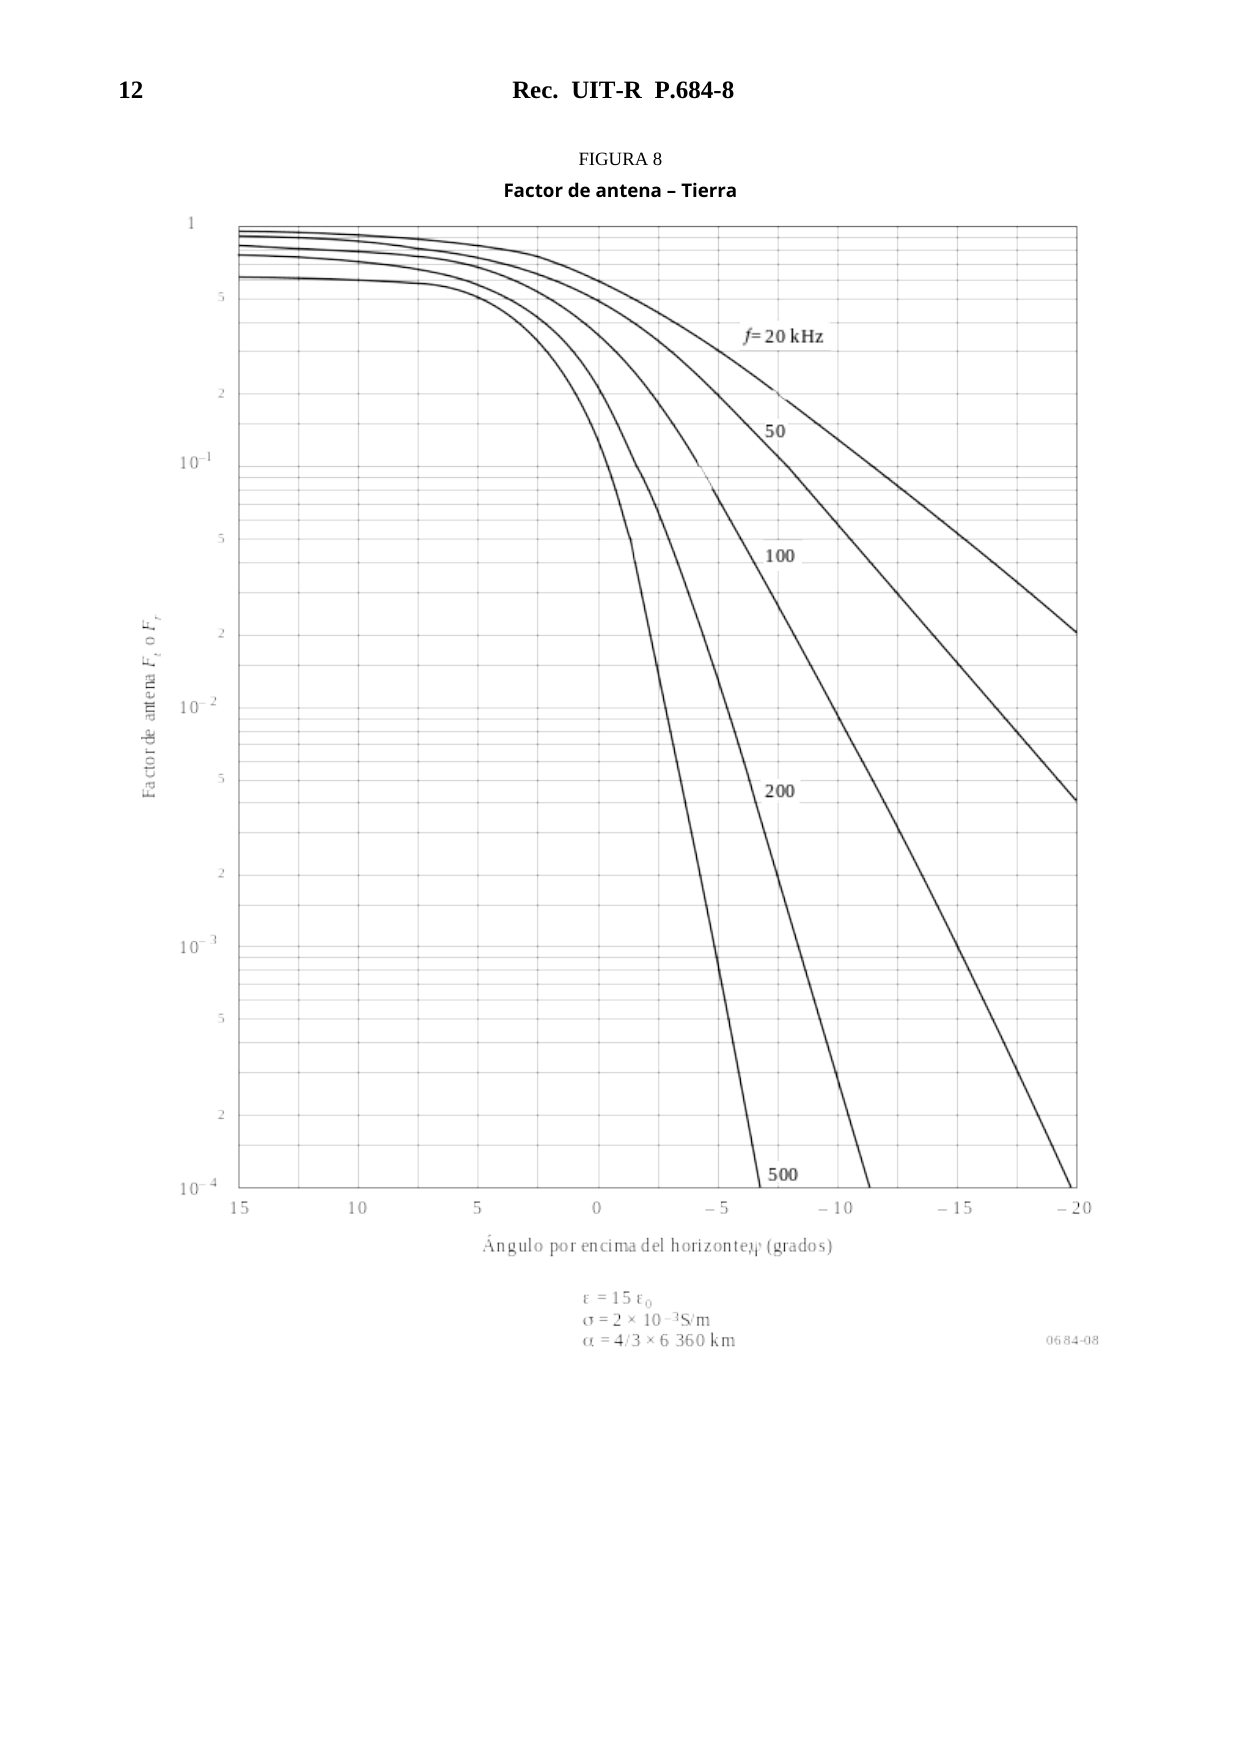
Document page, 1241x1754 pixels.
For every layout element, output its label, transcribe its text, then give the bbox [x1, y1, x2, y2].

text FIGURA 8 [118, 148, 1122, 169]
title Factor de antena – Tierra [118, 178, 1122, 203]
